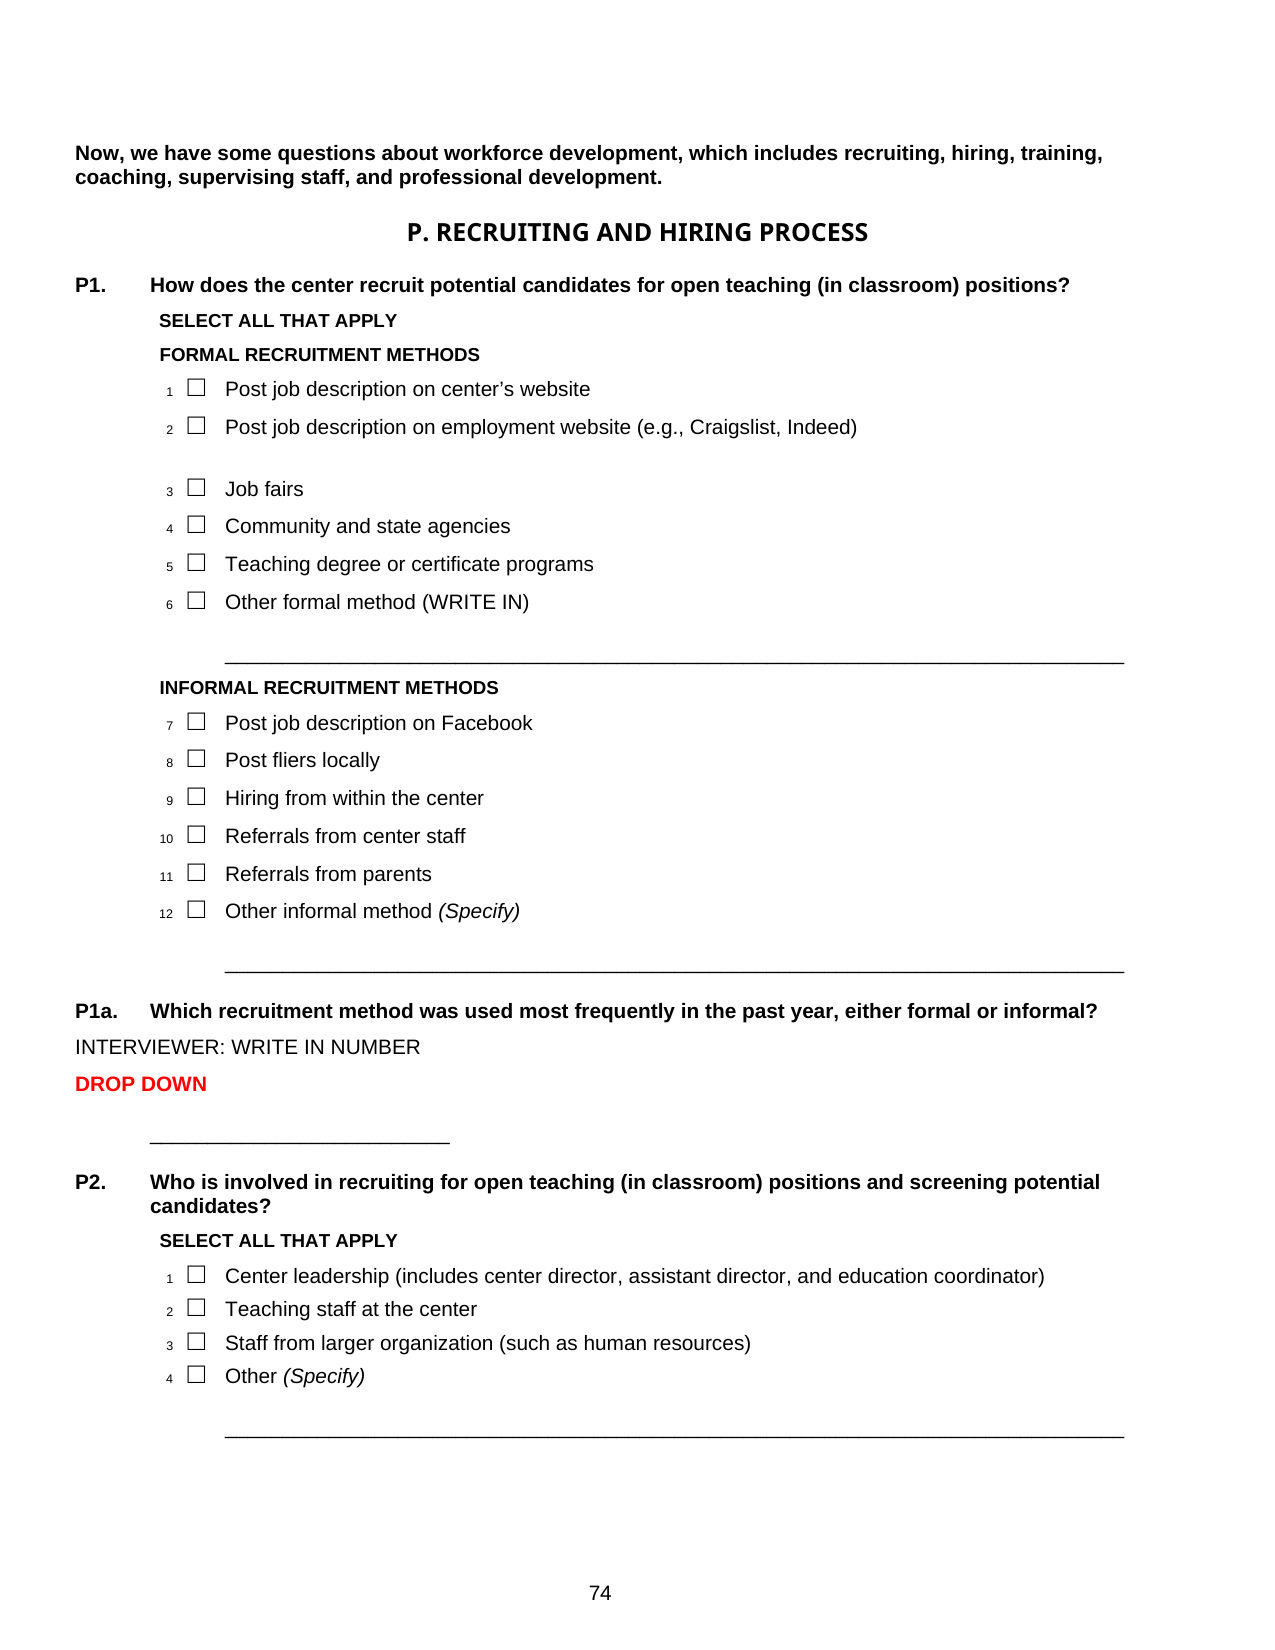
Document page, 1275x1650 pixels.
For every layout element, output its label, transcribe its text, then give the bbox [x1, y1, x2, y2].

text INFORMAL RECRUITMENT METHODS [159, 677, 900, 698]
text 1 □ Post job description on center’s website [159, 369, 900, 403]
text 3 □ Staff from larger organization (such as human resources) [159, 1323, 1162, 1356]
text DROP DOWN [75, 1072, 1162, 1096]
text P1a. Which recruitment method was used most frequently in the past year, either formal or informal? [75, 999, 1162, 1023]
text 2 □ Teaching staff at the center [159, 1289, 1162, 1323]
text formal recruitment methods [159, 344, 1200, 365]
text 4 □ Other (Specify) [159, 1356, 1162, 1390]
text P. RECRUITING AND HIRING PROCESS [75, 214, 1200, 248]
text 11 □ Referrals from parents [159, 853, 900, 887]
text SELECT ALL THAT APPLY [159, 310, 1162, 331]
text P2. Who is involved in recruiting for open teaching (in classroom) positions and screening potential candidates? [75, 1169, 1162, 1217]
text 4 □ Community and state agencies [159, 507, 900, 540]
text 7 □ Post job description on Facebook [159, 703, 900, 736]
text 10 □ Referrals from center staff [159, 816, 900, 849]
text 2 □ Post job description on employment website (e.g., Craigslist, Indeed) [159, 407, 900, 465]
text 8 □ Post fliers locally [159, 740, 900, 774]
text 12 □ Other informal method (Specify) [159, 891, 1200, 925]
text INTERVIEWER: WRITE IN NUMBER [75, 1035, 1162, 1059]
text Now, we have some questions about workforce development, which includes recruiting, hiring, training, coaching, supervising staff, and professional development. [75, 141, 1200, 189]
text SELECT ALL THAT APPLY [159, 1230, 1200, 1252]
text 1 □ Center leadership (includes center director, assistant director, and education coordinator) [159, 1256, 1162, 1289]
text 9 □ Hiring from within the center [159, 778, 900, 812]
text 3 □ Job fairs [159, 469, 900, 502]
text 6 □ Other formal method (WRITE IN) [159, 582, 1200, 616]
text P1. How does the center recruit potential candidates for open teaching (in classroom) positions? [75, 273, 1162, 297]
text 5 □ Teaching degree or certificate programs [159, 544, 900, 578]
